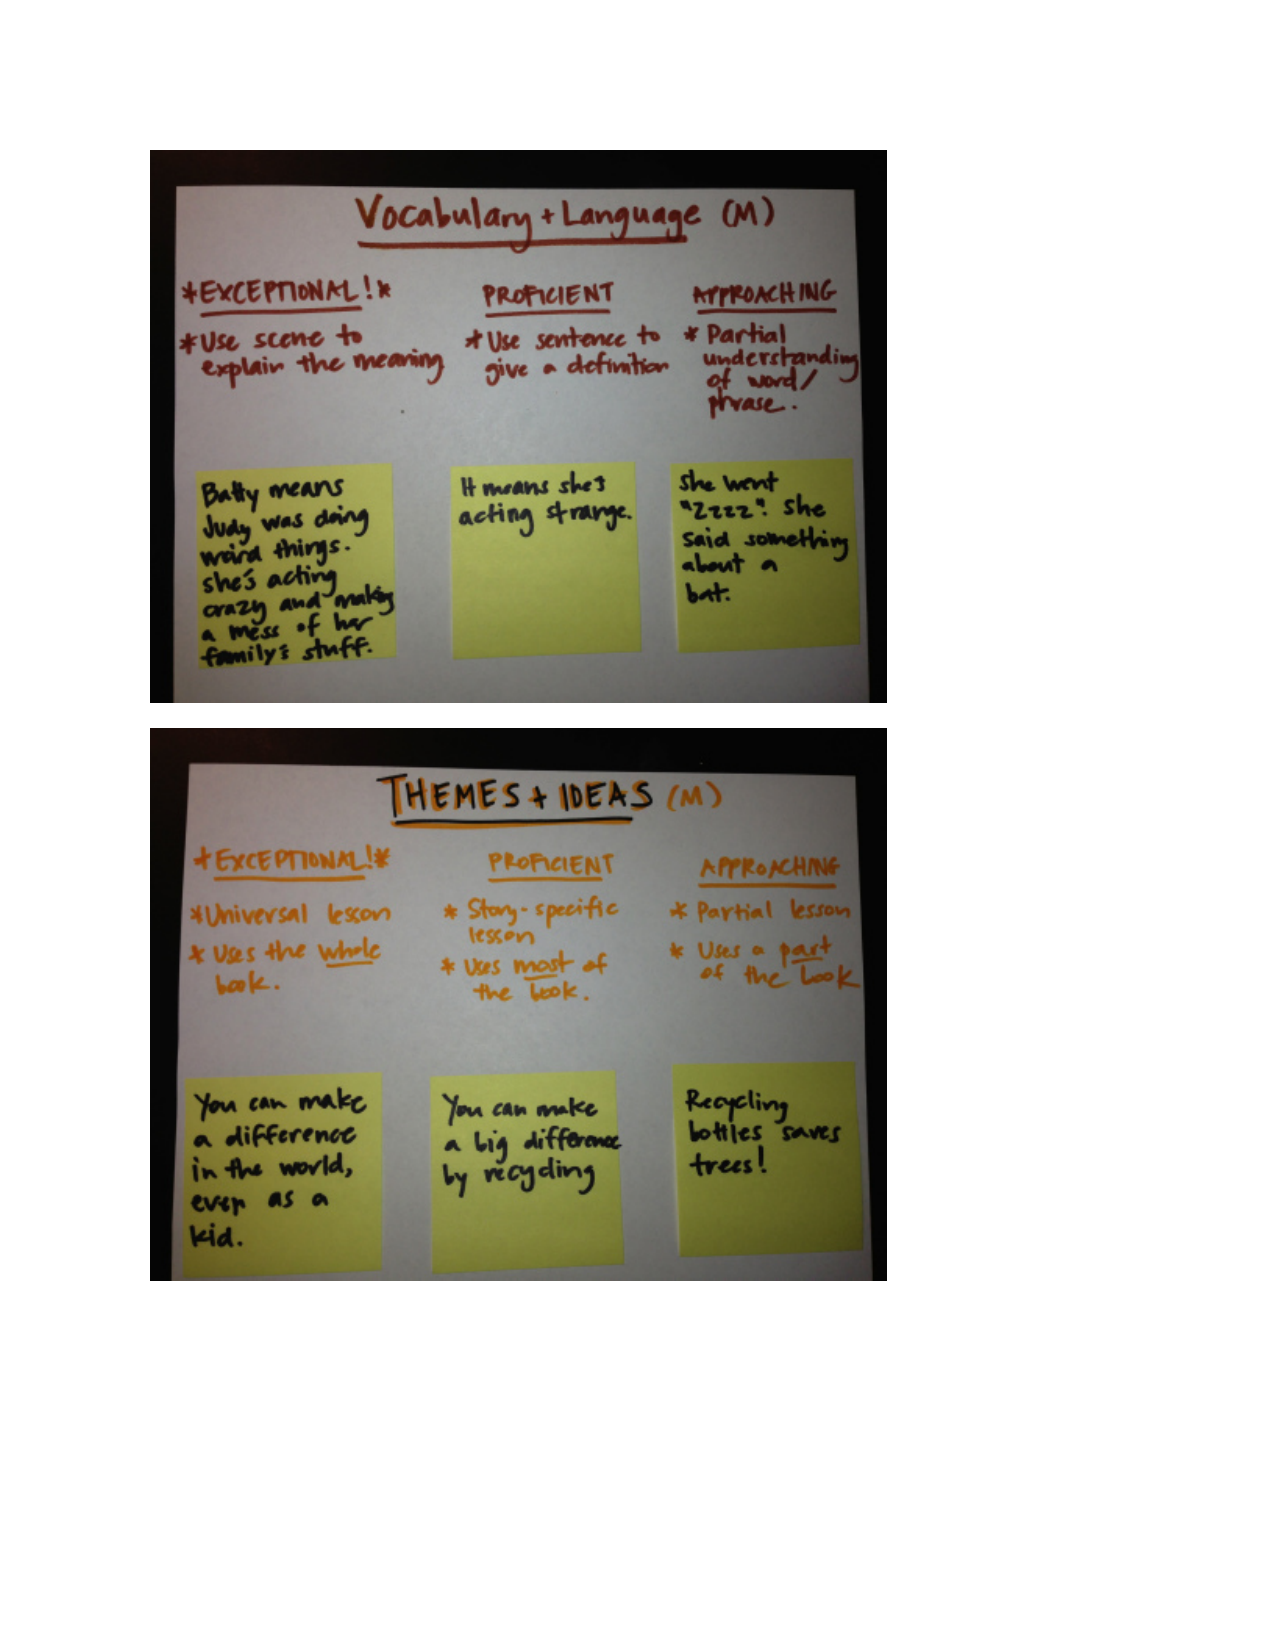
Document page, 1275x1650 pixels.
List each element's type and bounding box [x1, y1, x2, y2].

picture [150, 728, 887, 1281]
picture [150, 150, 887, 703]
